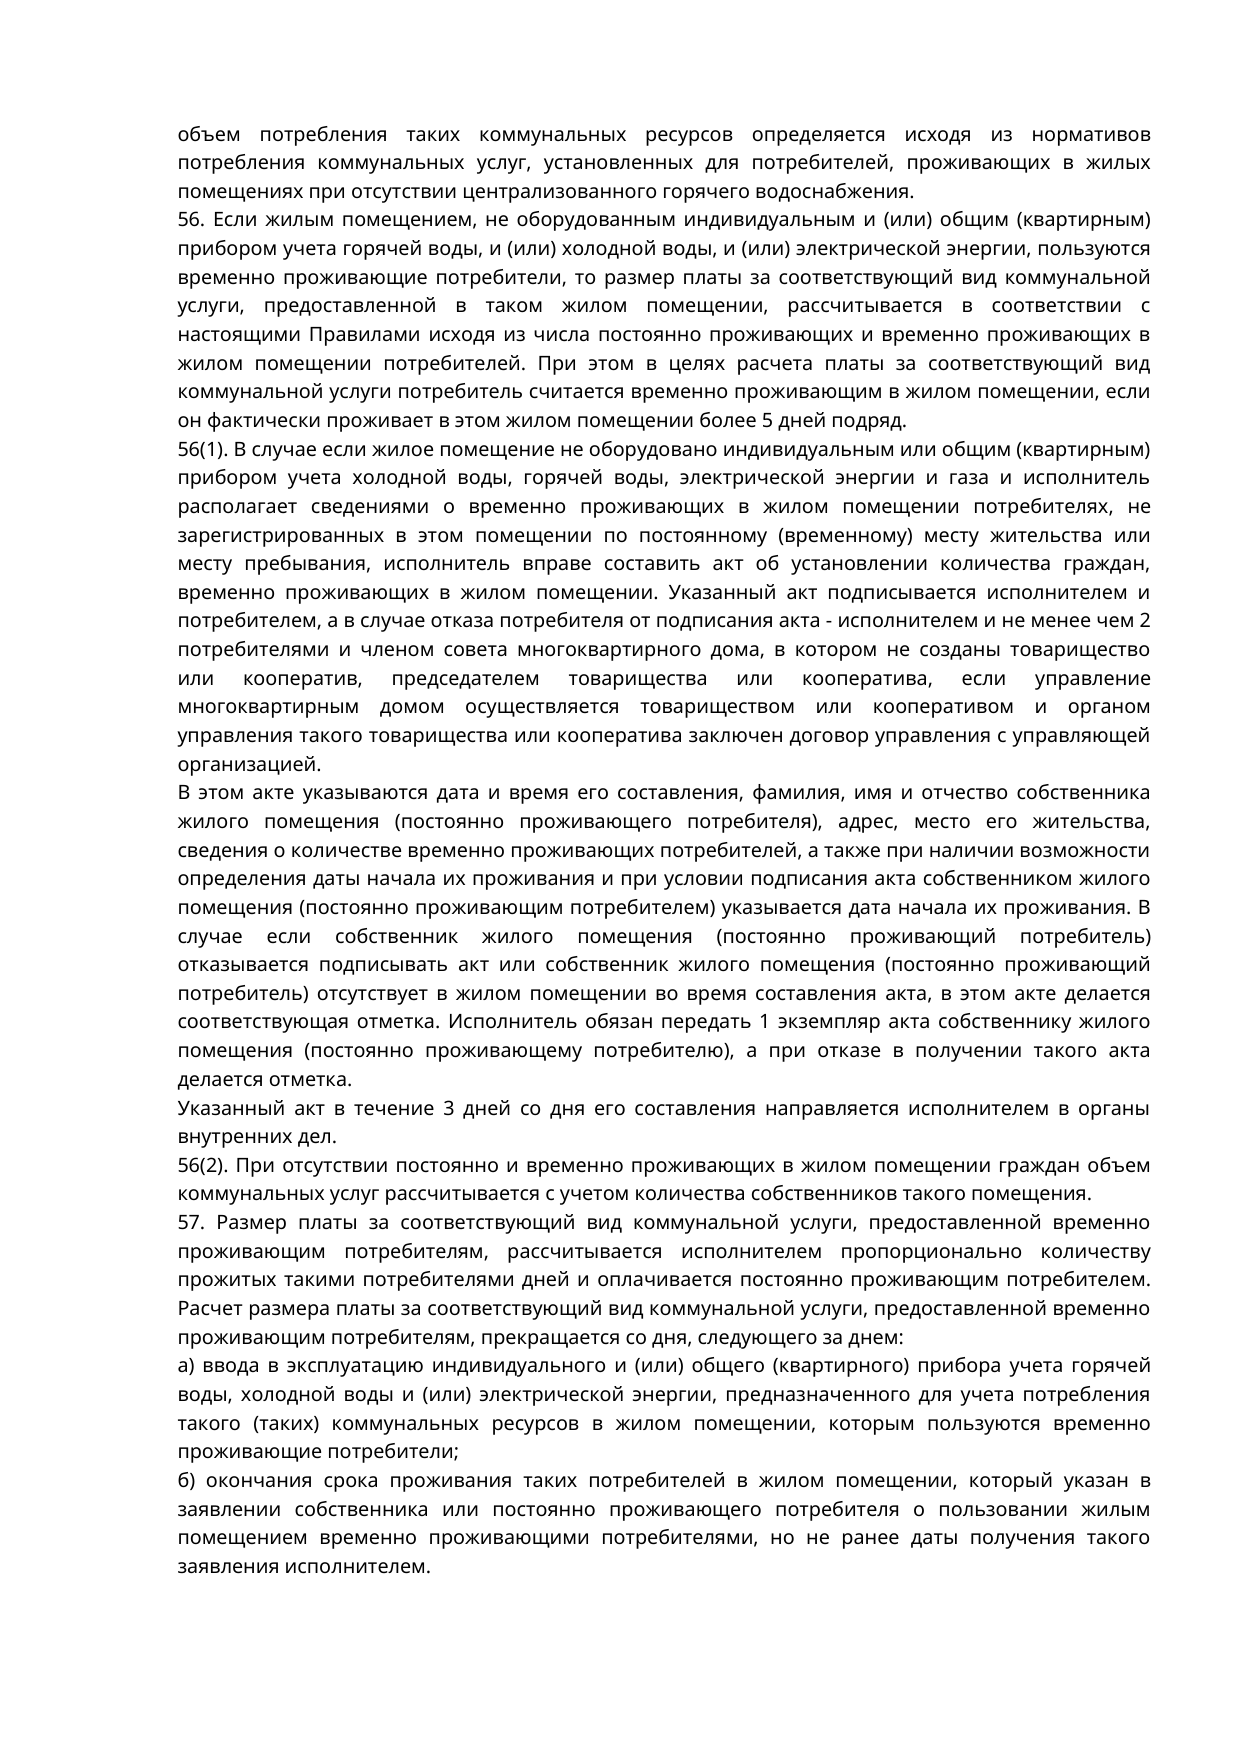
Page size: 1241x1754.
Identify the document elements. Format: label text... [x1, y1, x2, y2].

text 56(2). При отсутствии постоянно и временно проживающих в жилом помещении граждан объем коммунальных услуг рассчитывается с учетом количества собственников такого помещения. [177, 1149, 1152, 1207]
text а) ввода в эксплуатацию индивидуального и (или) общего (квартирного) прибора учета горячей воды, холодной воды и (или) электрической энергии, предназначенного для учета потребления такого (таких) коммунальных ресурсов в жилом помещении, которым пользуются временно проживающие потребители; [177, 1350, 1152, 1464]
text 56(1). В случае если жилое помещение не оборудовано индивидуальным или общим (квартирным) прибором учета холодной воды, горячей воды, электрической энергии и газа и исполнитель располагает сведениями о временно проживающих в жилом помещении потребителях, не зарегистрированных в этом помещении по постоянному (временному) месту жительства или месту пребывания, исполнитель вправе составить акт об установлении количества граждан, временно проживающих в жилом помещении. Указанный акт подписывается исполнителем и потребителем, а в случае отказа потребителя от подписания акта - исполнителем и не менее чем 2 потребителями и членом совета многоквартирного дома, в котором не созданы товарищество или кооператив, председателем товарищества или кооператива, если управление многоквартирным домом осуществляется товариществом или кооперативом и органом управления такого товарищества или кооператива заключен договор управления с управляющей организацией. [177, 433, 1152, 777]
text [177, 118, 1152, 204]
text В этом акте указываются дата и время его составления, фамилия, имя и отчество собственника жилого помещения (постоянно проживающего потребителя), адрес, место его жительства, сведения о количестве временно проживающих потребителей, а также при наличии возможности определения даты начала их проживания и при условии подписания акта собственником жилого помещения (постоянно проживающим потребителем) указывается дата начала их проживания. В случае если собственник жилого помещения (постоянно проживающий потребитель) отказывается подписывать акт или собственник жилого помещения (постоянно проживающий потребитель) отсутствует в жилом помещении во время составления акта, в этом акте делается соответствующая отметка. Исполнитель обязан передать 1 экземпляр акта собственнику жилого помещения (постоянно проживающему потребителю), а при отказе в получении такого акта делается отметка. [177, 777, 1152, 1092]
text б) окончания срока проживания таких потребителей в жилом помещении, который указан в заявлении собственника или постоянно проживающего потребителя о пользовании жилым помещением временно проживающими потребителями, но не ранее даты получения такого заявления исполнителем. [177, 1464, 1152, 1579]
text 57. Размер платы за соответствующий вид коммунальной услуги, предоставленной временно проживающим потребителям, рассчитывается исполнителем пропорционально количеству прожитых такими потребителями дней и оплачивается постоянно проживающим потребителем. Расчет размера платы за соответствующий вид коммунальной услуги, предоставленной временно проживающим потребителям, прекращается со дня, следующего за днем: [177, 1207, 1152, 1350]
text Указанный акт в течение 3 дней со дня его составления направляется исполнителем в органы внутренних дел. [177, 1092, 1152, 1149]
text 56. Если жилым помещением, не оборудованным индивидуальным и (или) общим (квартирным) прибором учета горячей воды, и (или) холодной воды, и (или) электрической энергии, пользуются временно проживающие потребители, то размер платы за соответствующий вид коммунальной услуги, предоставленной в таком жилом помещении, рассчитывается в соответствии с настоящими Правилами исходя из числа постоянно проживающих и временно проживающих в жилом помещении потребителей. При этом в целях расчета платы за соответствующий вид коммунальной услуги потребитель считается временно проживающим в жилом помещении, если он фактически проживает в этом жилом помещении более 5 дней подряд. [177, 204, 1152, 433]
